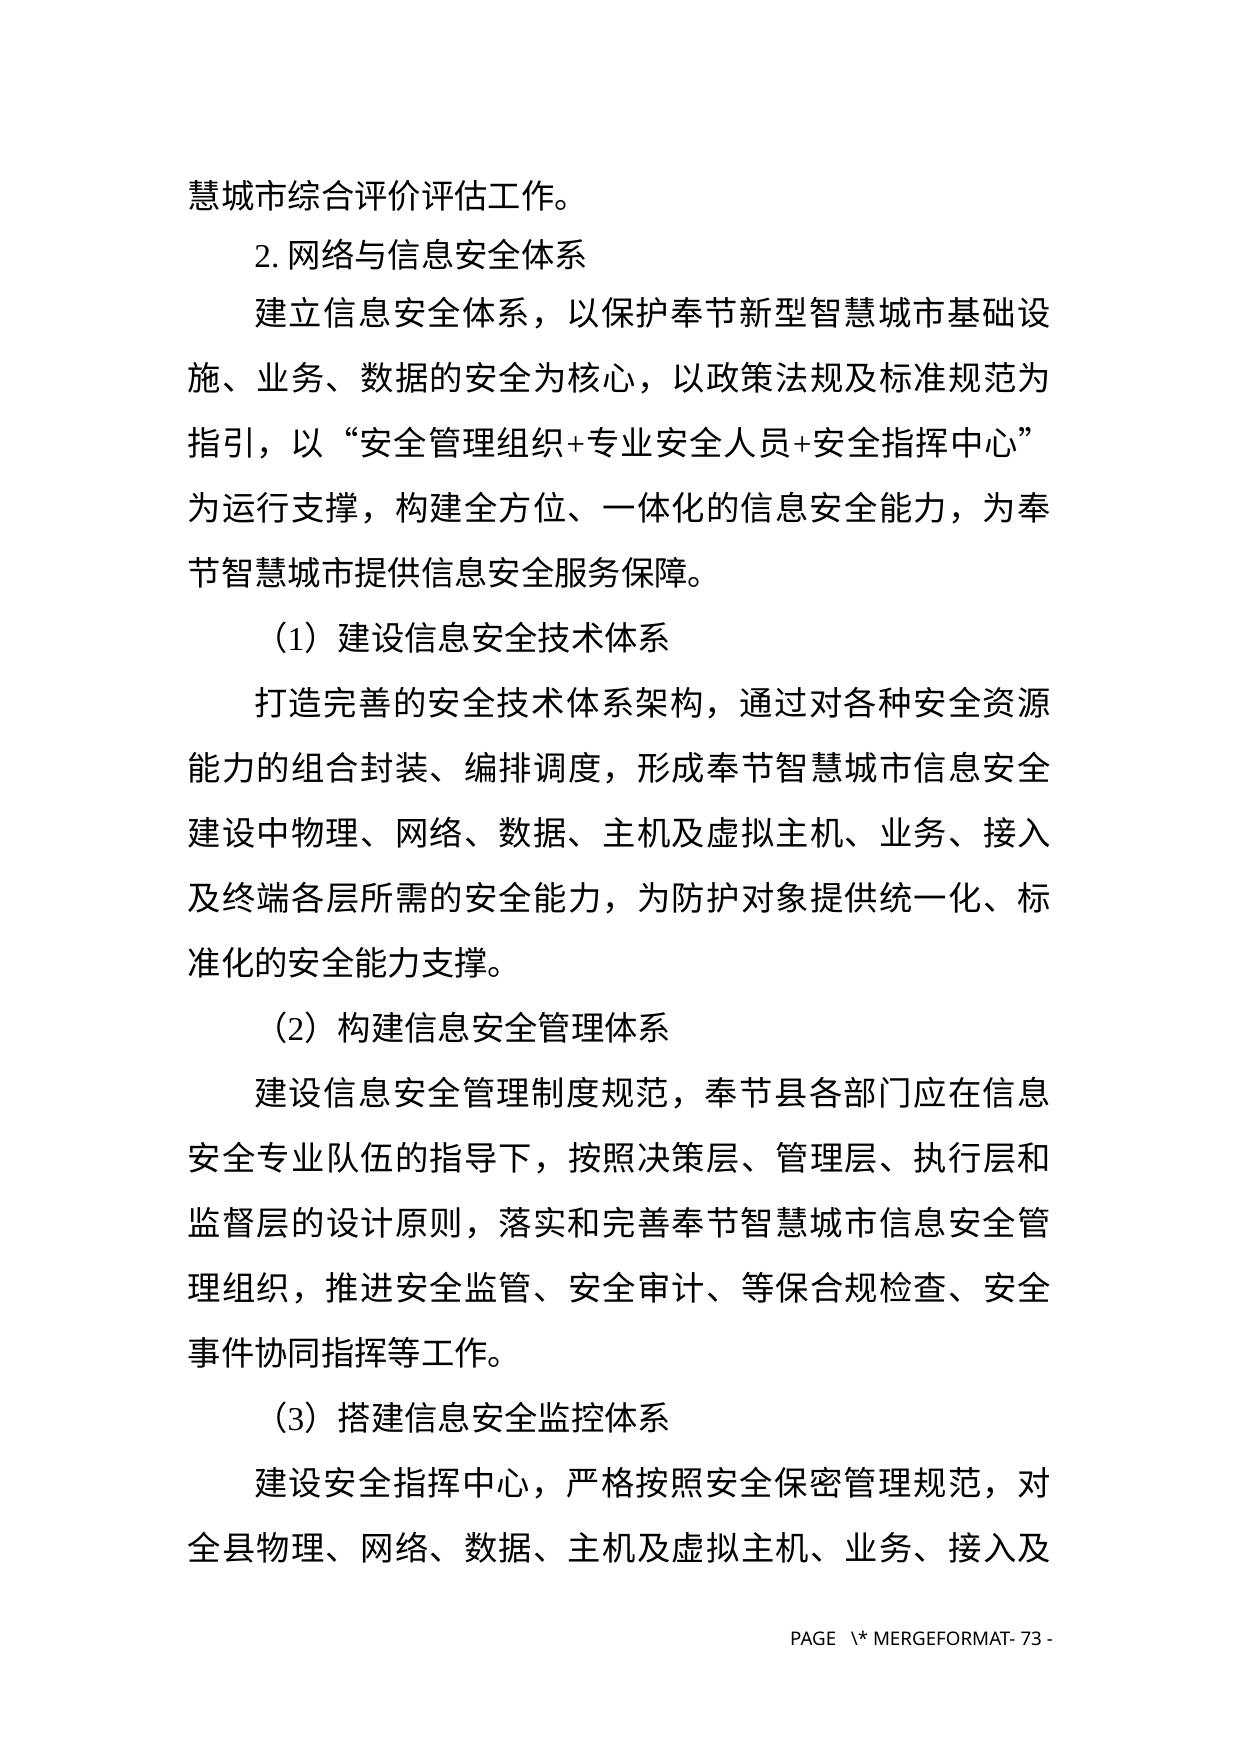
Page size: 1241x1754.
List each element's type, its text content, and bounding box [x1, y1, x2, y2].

text 建立信息安全体系，以保护奉节新型智慧城市基础设施、业务、数据的安全为核心，以政策法规及标准规范为指引，以“安全管理组织+专业安全人员+安全指挥中心”为运行支撑，构建全方位、一体化的信息安全能力，为奉节智慧城市提供信息安全服务保障。 [187, 279, 1053, 604]
text 建设信息安全管理制度规范，奉节县各部门应在信息安全专业队伍的指导下，按照决策层、管理层、执行层和监督层的设计原则，落实和完善奉节智慧城市信息安全管理组织，推进安全监管、安全审计、等保合规检查、安全事件协同指挥等工作。 [187, 1059, 1053, 1384]
text （3）搭建信息安全监控体系 [187, 1384, 1053, 1449]
text （2）构建信息安全管理体系 [187, 994, 1053, 1059]
text （1）建设信息安全技术体系 [187, 604, 1053, 669]
text 2. 网络与信息安全体系 [187, 220, 1053, 279]
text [187, 1449, 1053, 1579]
text 打造完善的安全技术体系架构，通过对各种安全资源能力的组合封装、编排调度，形成奉节智慧城市信息安全建设中物理、网络、数据、主机及虚拟主机、业务、接入及终端各层所需的安全能力，为防护对象提供统一化、标准化的安全能力支撑。 [187, 669, 1053, 994]
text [187, 162, 1053, 220]
